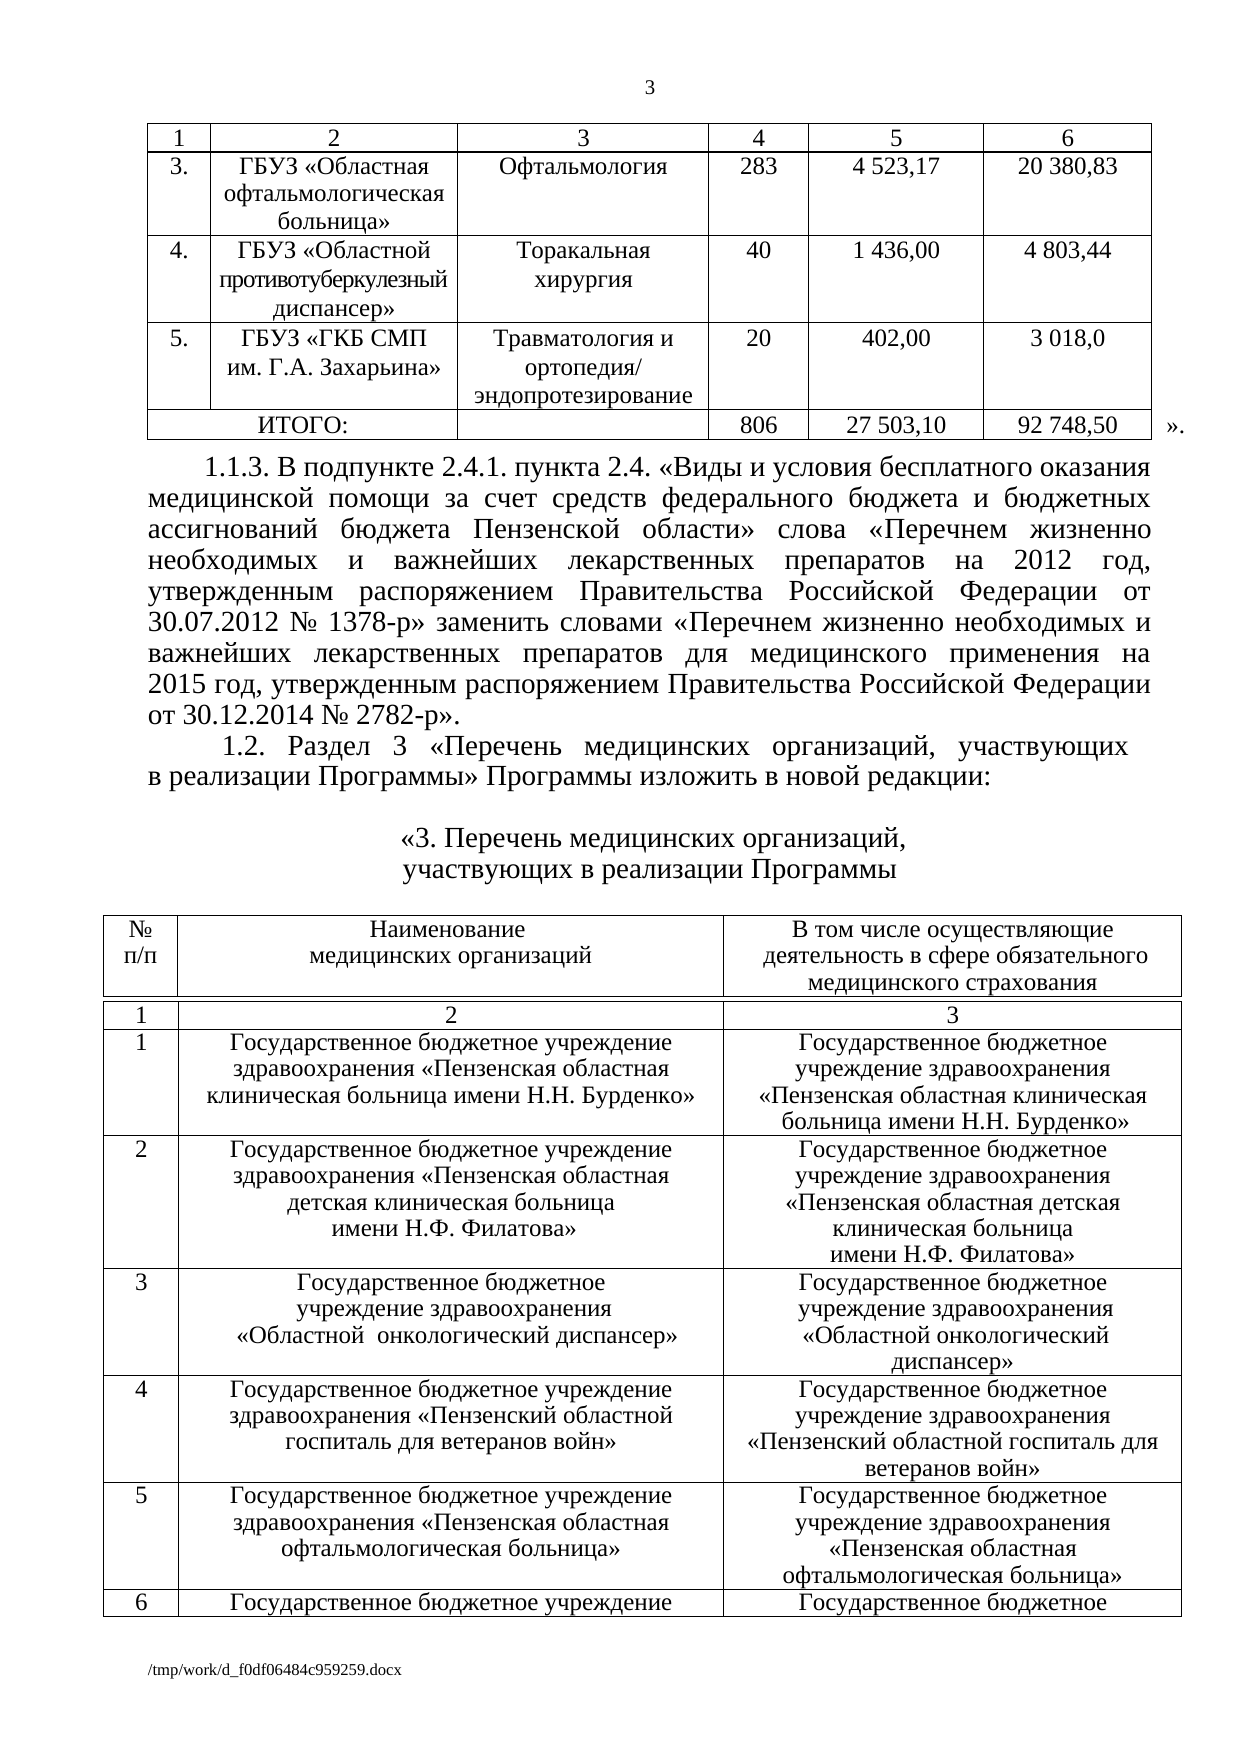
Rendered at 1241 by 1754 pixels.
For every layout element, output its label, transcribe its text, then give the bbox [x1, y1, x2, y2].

table_header 5 [809, 124, 983, 151]
table_cell Государственное бюджетное учреждение здравоохранения «Пензенская областная детская клиническая больница имени Н.Ф. Филатова» [179, 1136, 723, 1268]
table_cell 2 [104, 1136, 178, 1268]
table_cell Государственное бюджетное учреждение здравоохранения «Пензенский областной госпиталь для ветеранов войн» [179, 1376, 723, 1482]
table_cell 4. [148, 236, 210, 322]
table_cell 3. [148, 153, 210, 234]
table_cell ИТОГО: [148, 410, 457, 439]
text «3. Перечень медицинских организаций, [148, 823, 1152, 854]
table_header 2 [211, 124, 457, 151]
table_cell 4 523,17 [809, 153, 983, 234]
table_cell Государственное бюджетное учреждение здравоохранения «Пензенская областная офтальмологическая больница» [179, 1483, 723, 1588]
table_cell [724, 1590, 1181, 1616]
table_header 6 [984, 124, 1151, 151]
table_cell Государственное бюджетное учреждение здравоохранения «Областной онкологический диспансер» [724, 1269, 1181, 1375]
table_cell Торакальная хирургия [458, 236, 708, 322]
table_cell ГБУЗ «ГКБ СМП им. Г.А. Захарьина» [211, 323, 457, 409]
text участвующих в реализации Программы [148, 854, 1152, 884]
table_cell 402,00 [809, 323, 983, 409]
table_cell 3 [104, 1269, 178, 1375]
table_cell 40 [709, 236, 808, 322]
table_cell 3 018,0 [984, 323, 1151, 409]
table_cell ГБУЗ «Областная офтальмологическая больница» [211, 153, 457, 234]
table_cell Государственное бюджетное учреждение здравоохранения «Пензенская областная офтальмологическая больница» [724, 1483, 1181, 1588]
table_cell 806 [709, 410, 808, 439]
table_cell ». [1152, 409, 1199, 439]
table_cell 283 [709, 153, 808, 234]
table_header 3 [724, 1002, 1181, 1028]
text 1.1.3. В подпункте 2.4.1. пункта 2.4. «Виды и условия бесплатного оказания медицинской помощи за счет средств федерального бюджета и бюджетных ассигнований бюджета Пензенской области» слова «Перечнем жизненно необходимых и важнейших лекарственных препаратов на 2012 год, утвержденным распоряжением Правительства Российской Федерации от 30.07.2012 № 1378-р» заменить словами «Перечнем жизненно необходимых и важнейших лекарственных препаратов для медицинского применения на 2015 год, утвержденным распоряжением Правительства Российской Федерации от 30.12.2014 № 2782-р». [148, 452, 1152, 730]
table_header 1 [148, 124, 210, 151]
table_cell 6 [104, 1590, 178, 1616]
table_header 3 [458, 124, 708, 151]
table_cell 4 [104, 1376, 178, 1482]
table_header 2 [179, 1002, 723, 1028]
table_cell Государственное бюджетное учреждение здравоохранения «Пензенская областная клиническая больница имени Н.Н. Бурденко» [179, 1030, 723, 1135]
table_cell 27 503,10 [809, 410, 983, 439]
table_header № п/п [104, 916, 177, 996]
table_header Наименование медицинских организаций [178, 916, 723, 996]
table_cell Государственное бюджетное учреждение здравоохранения «Областной онкологический диспансер» [179, 1269, 723, 1375]
table_cell 5. [148, 323, 210, 409]
table_cell 92 748,50 [984, 410, 1151, 439]
table_header 4 [709, 124, 808, 151]
table_cell Государственное бюджетное учреждение здравоохранения «Пензенская областная клиническая больница имени Н.Н. Бурденко» [724, 1030, 1181, 1135]
table_cell 1 [104, 1030, 178, 1135]
table_cell 5 [104, 1483, 178, 1588]
table_cell 1 436,00 [809, 236, 983, 322]
table_cell Офтальмология [458, 153, 708, 234]
table_header 1 [104, 1002, 178, 1028]
table_cell Травматология и ортопедия/ эндопротезирование [458, 323, 708, 409]
table_cell Государственное бюджетное учреждение здравоохранения «Пензенская областная детская клиническая больница имени Н.Ф. Филатова» [724, 1136, 1181, 1268]
table_cell [458, 410, 708, 439]
table_cell Государственное бюджетное учреждение здравоохранения «Пензенский областной госпиталь для ветеранов войн» [724, 1376, 1181, 1482]
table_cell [179, 1590, 723, 1616]
table_cell 20 [709, 323, 808, 409]
table_header В том числе осуществляющие деятельность в сфере обязательного медицинского страхования [724, 916, 1181, 996]
text 1.2. Раздел 3 «Перечень медицинских организаций, участвующих в реализации Программы» Программы изложить в новой редакции: [148, 730, 1152, 792]
table_cell 20 380,83 [984, 153, 1151, 234]
table_cell ГБУЗ «Областной противотуберкулезный диспансер» [211, 236, 457, 322]
table_cell 4 803,44 [984, 236, 1151, 322]
